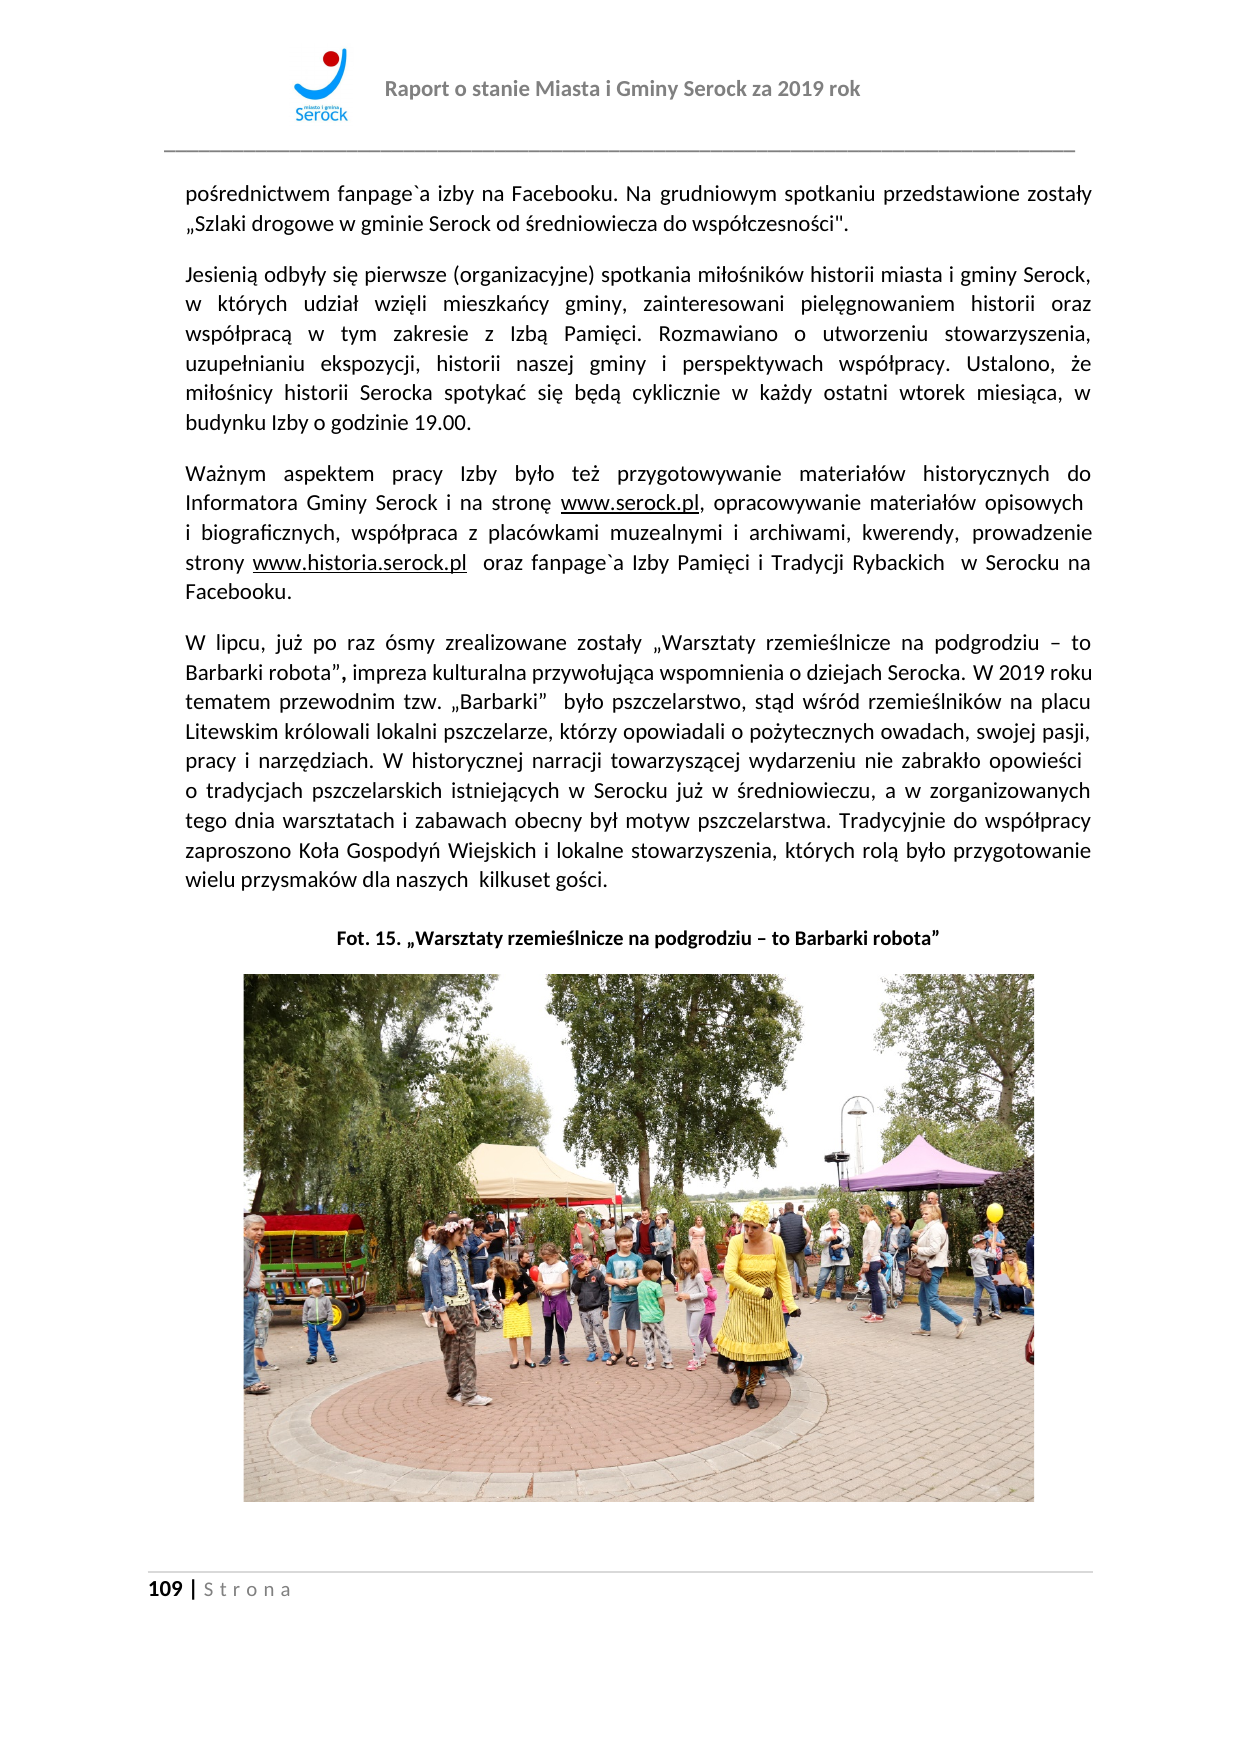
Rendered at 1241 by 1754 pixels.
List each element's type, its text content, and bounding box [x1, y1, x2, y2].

picture [288, 43, 354, 126]
text Ważnym aspektem pracy Izby było też przygotowywanie materiałów historycznych do Informatora Gminy Serock i na stronę www.serock.pl, opracowywanie materiałów opisowych i biograficznych, współpraca z placówkami muzealnymi i archiwami, kwerendy, prowadzenie strony www.historia.serock.pl oraz fanpage`a Izby Pamięci i Tradycji Rybackich w Serocku na Facebooku. [185, 459, 1093, 605]
text W lipcu, już po raz ósmy zrealizowane zostały „Warsztaty rzemieślnicze na podgrodziu – to Barbarki robota”, impreza kulturalna przywołująca wspomnienia o dziejach Serocka. W 2019 roku tematem przewodnim tzw. „Barbarki” było pszczelarstwo, stąd wśród rzemieślników na placu Litewskim królowali lokalni pszczelarze, którzy opowiadali o pożytecznych owadach, swojej pasji, pracy i narzędziach. W historycznej narracji towarzyszącej wydarzeniu nie zabrakło opowieści o tradycjach pszczelarskich istniejących w Serocku już w średniowieczu, a w zorganizowanych tego dnia warsztatach i zabawach obecny był motyw pszczelarstwa. Tradycyjnie do współpracy zaproszono Koła Gospodyń Wiejskich i lokalne stowarzyszenia, których rolą było przygotowanie wielu przysmaków dla naszych kilkuset gości. [185, 656, 1093, 893]
text Fot. 15. „Warsztaty rzemieślnicze na podgrodziu – to Barbarki robota” [185, 925, 1093, 950]
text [185, 179, 1093, 237]
text Jesienią odbyły się pierwsze (organizacyjne) spotkania miłośników historii miasta i gminy Serock, w których udział wzięli mieszkańcy gminy, zainteresowani pielęgnowaniem historii oraz współpracą w tym zakresie z Izbą Pamięci. Rozmawiano o utworzeniu stowarzyszenia, uzupełnianiu ekspozycji, historii naszej gminy i perspektywach współpracy. Ustalono, że miłośnicy historii Serocka spotykać się będą cyklicznie w każdy ostatni wtorek miesiąca, w budynku Izby o godzinie 19.00. [185, 260, 1093, 436]
picture [243, 974, 1035, 1502]
